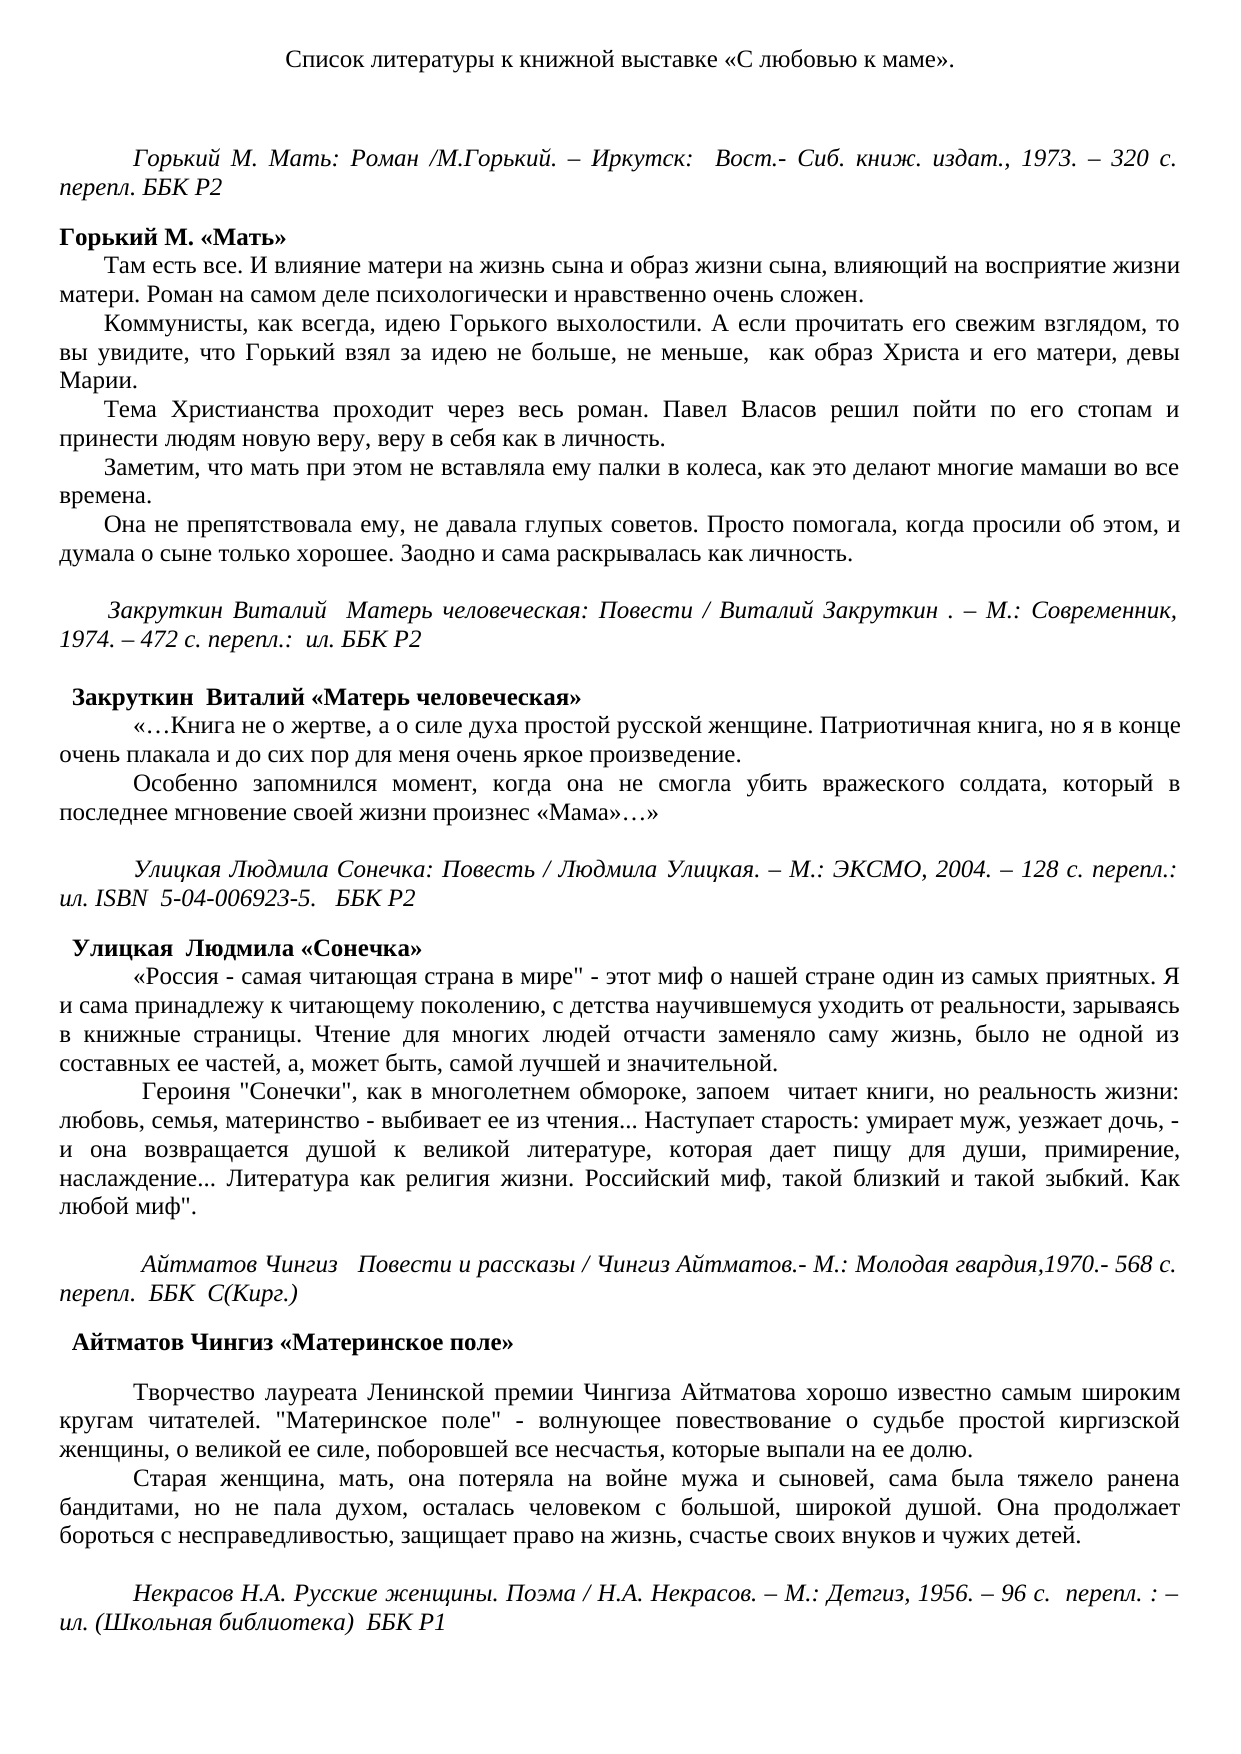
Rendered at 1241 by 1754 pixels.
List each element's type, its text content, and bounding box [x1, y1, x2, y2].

text Тема Христианства проходит через весь роман. Павел Власов решил пойти по его стопам и принести людям новую веру, веру в себя как в личность. [59, 394, 1181, 452]
text Улицкая Людмила «Сонечка» [59, 933, 1181, 961]
text Заметим, что мать при этом не вставляла ему палки в колеса, как это делают многие мамаши во все времена. [59, 452, 1181, 509]
text Коммунисты, как всегда, идею Горького выхолостили. А если прочитать его свежим взглядом, то вы увидите, что Горький взял за идею не больше, не меньше, как образ Христа и его матери, девы Марии. [59, 308, 1181, 394]
text Улицкая Людмила Сонечка: Повесть / Людмила Улицкая. – М.: ЭКСМО, 2004. – 128 с. перепл.: ил. ISBN 5-04-006923-5. ББК Р2 [59, 854, 1181, 912]
text Горький М. Мать: Роман /М.Горький. – Иркутск: Вост.- Сиб. книж. издат., 1973. – 320 с. перепл. ББК Р2 [59, 143, 1181, 201]
text Горький М. «Мать» [59, 222, 1181, 251]
text Старая женщина, мать, она потеряла на войне мужа и сыновей, сама была тяжело ранена бандитами, но не пала духом, осталась человеком с большой, широкой душой. Она продолжает бороться с несправедливостью, защищает право на жизнь, счастье своих внуков и чужих детей. [59, 1463, 1181, 1549]
text «Россия - самая читающая страна в мире" - этот миф о нашей стране один из самых приятных. Я и сама принадлежу к читающему поколению, с детства научившемуся уходить от реальности, зарываясь в книжные страницы. Чтение для многих людей отчасти заменяло саму жизнь, было не одной из составных ее частей, а, может быть, самой лучшей и значительной. [59, 961, 1181, 1076]
text Там есть все. И влияние матери на жизнь сына и образ жизни сына, влияющий на восприятие жизни матери. Роман на самом деле психологически и нравственно очень сложен. [59, 251, 1181, 308]
text Героиня "Сонечки", как в многолетнем обмороке, запоем читает книги, но реальность жизни: любовь, семья, материнство - выбивает ее из чтения... Наступает старость: умирает муж, уезжает дочь, - и она возвращается душой к великой литературе, которая дает пищу для души, примирение, наслаждение... Литература как религия жизни. Российский миф, такой близкий и такой зыбкий. Как любой миф". [59, 1076, 1181, 1220]
text Список литературы к книжной выставке «С любовью к маме». [59, 44, 1181, 73]
text Айтматов Чингиз «Материнское поле» [59, 1327, 1181, 1356]
text Закруткин Виталий Матерь человеческая: Повести / Виталий Закруткин . – М.: Современник, 1974. – 472 с. перепл.: ил. ББК Р2 [59, 596, 1181, 653]
text Некрасов Н.А. Русские женщины. Поэма / Н.А. Некрасов. – М.: Детгиз, 1956. – 96 с. перепл. : – ил. (Школьная библиотека) ББК Р1 [59, 1578, 1181, 1636]
text Она не препятствовала ему, не давала глупых советов. Просто помогала, когда просили об этом, и думала о сыне только хорошее. Заодно и сама раскрывалась как личность. [59, 509, 1181, 567]
text Особенно запомнился момент, когда она не смогла убить вражеского солдата, который в последнее мгновение своей жизни произнес «Мама»…» [59, 768, 1181, 826]
text Закруткин Виталий «Матерь человеческая» [59, 682, 1181, 711]
text «…Книга не о жертве, а о силе духа простой русской женщине. Патриотичная книга, но я в конце очень плакала и до сих пор для меня очень яркое произведение. [59, 711, 1181, 768]
text Айтматов Чингиз Повести и рассказы / Чингиз Айтматов.- М.: Молодая гвардия,1970.- 568 с. перепл. ББК С(Кирг.) [59, 1249, 1181, 1306]
text Творчество лауреата Ленинской премии Чингиза Айтматова хорошо известно самым широким кругам читателей. "Материнское поле" - волнующее повествование о судьбе простой киргизской женщины, о великой ее силе, поборовшей все несчастья, которые выпали на ее долю. [59, 1377, 1181, 1463]
